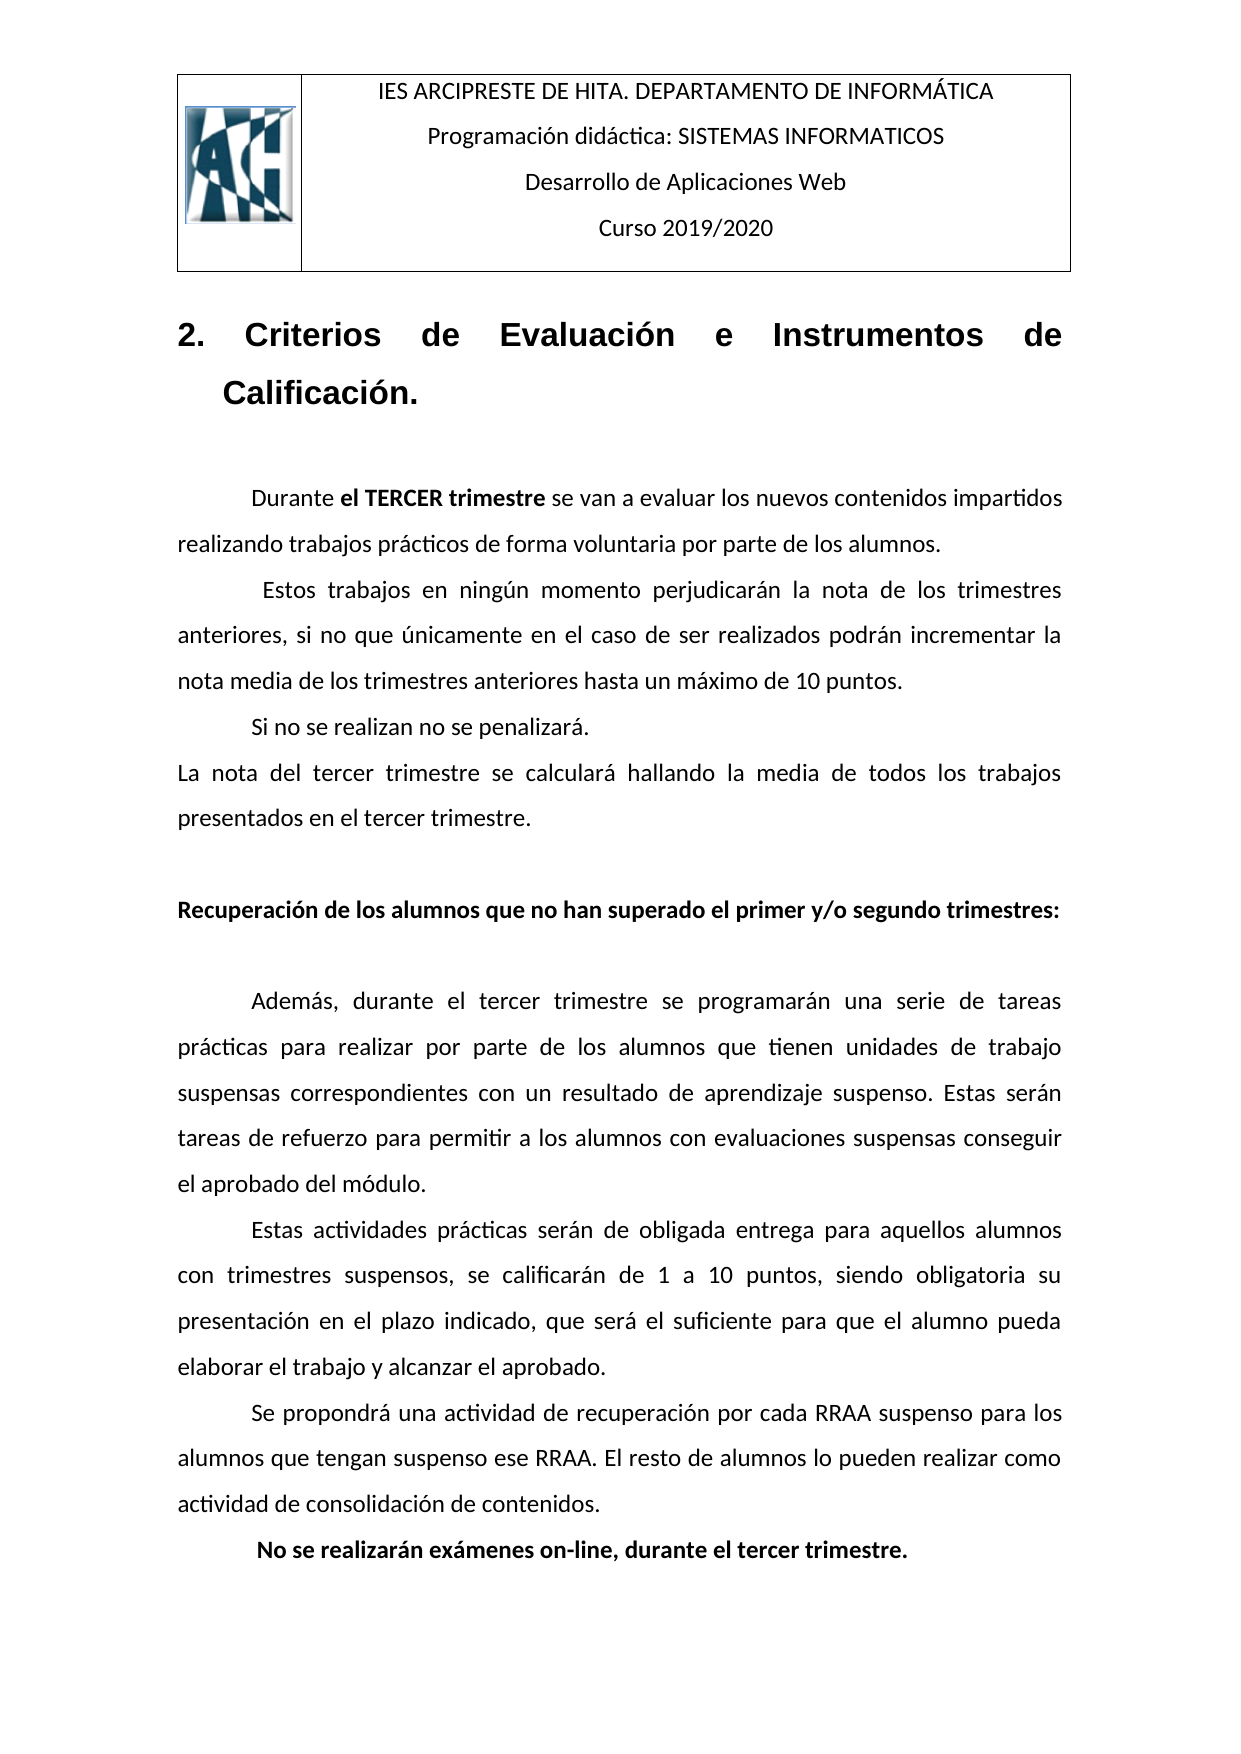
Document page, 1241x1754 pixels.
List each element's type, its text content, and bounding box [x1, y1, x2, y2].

text La nota del tercer trimestre se calculará hallando la media de todos los trabajos presentados en el tercer trimestre. [177, 757, 1063, 833]
text Estas actividades prácticas serán de obligada entrega para aquellos alumnos con trimestres suspensos, se calificarán de 1 a 10 puntos, siendo obligatoria su presentación en el plazo indicado, que será el suficiente para que el alumno pueda elaborar el trabajo y alcanzar el aprobado. [177, 1214, 1063, 1382]
subtitle 2. Criterios de Evaluación e Instrumentos de Calificación. [177, 315, 1063, 411]
text Estos trabajos en ningún momento perjudicarán la nota de los trimestres anteriores, si no que únicamente en el caso de ser realizados podrán incrementar la nota media de los trimestres anteriores hasta un máximo de 10 puntos. [177, 574, 1063, 696]
text Si no se realizan no se penalizará. [177, 711, 1063, 741]
text Se propondrá una actividad de recuperación por cada RRAA suspenso para los alumnos que tengan suspenso ese RRAA. El resto de alumnos lo pueden realizar como actividad de consolidación de contenidos. [177, 1397, 1063, 1519]
text Durante el TERCER trimestre se van a evaluar los nuevos contenidos impartidos realizando trabajos prácticos de forma voluntaria por parte de los alumnos. [177, 482, 1063, 558]
text Además, durante el tercer trimestre se programarán una serie de tareas prácticas para realizar por parte de los alumnos que tienen unidades de trabajo suspensas correspondientes con un resultado de aprendizaje suspenso. Estas serán tareas de refuerzo para permitir a los alumnos con evaluaciones suspensas conseguir el aprobado del módulo. [177, 985, 1063, 1199]
text No se realizarán exámenes on-line, durante el tercer trimestre. [177, 1534, 1063, 1564]
picture [183, 106, 296, 224]
text Recuperación de los alumnos que no han superado el primer y/o segundo trimestres: [177, 894, 1063, 924]
